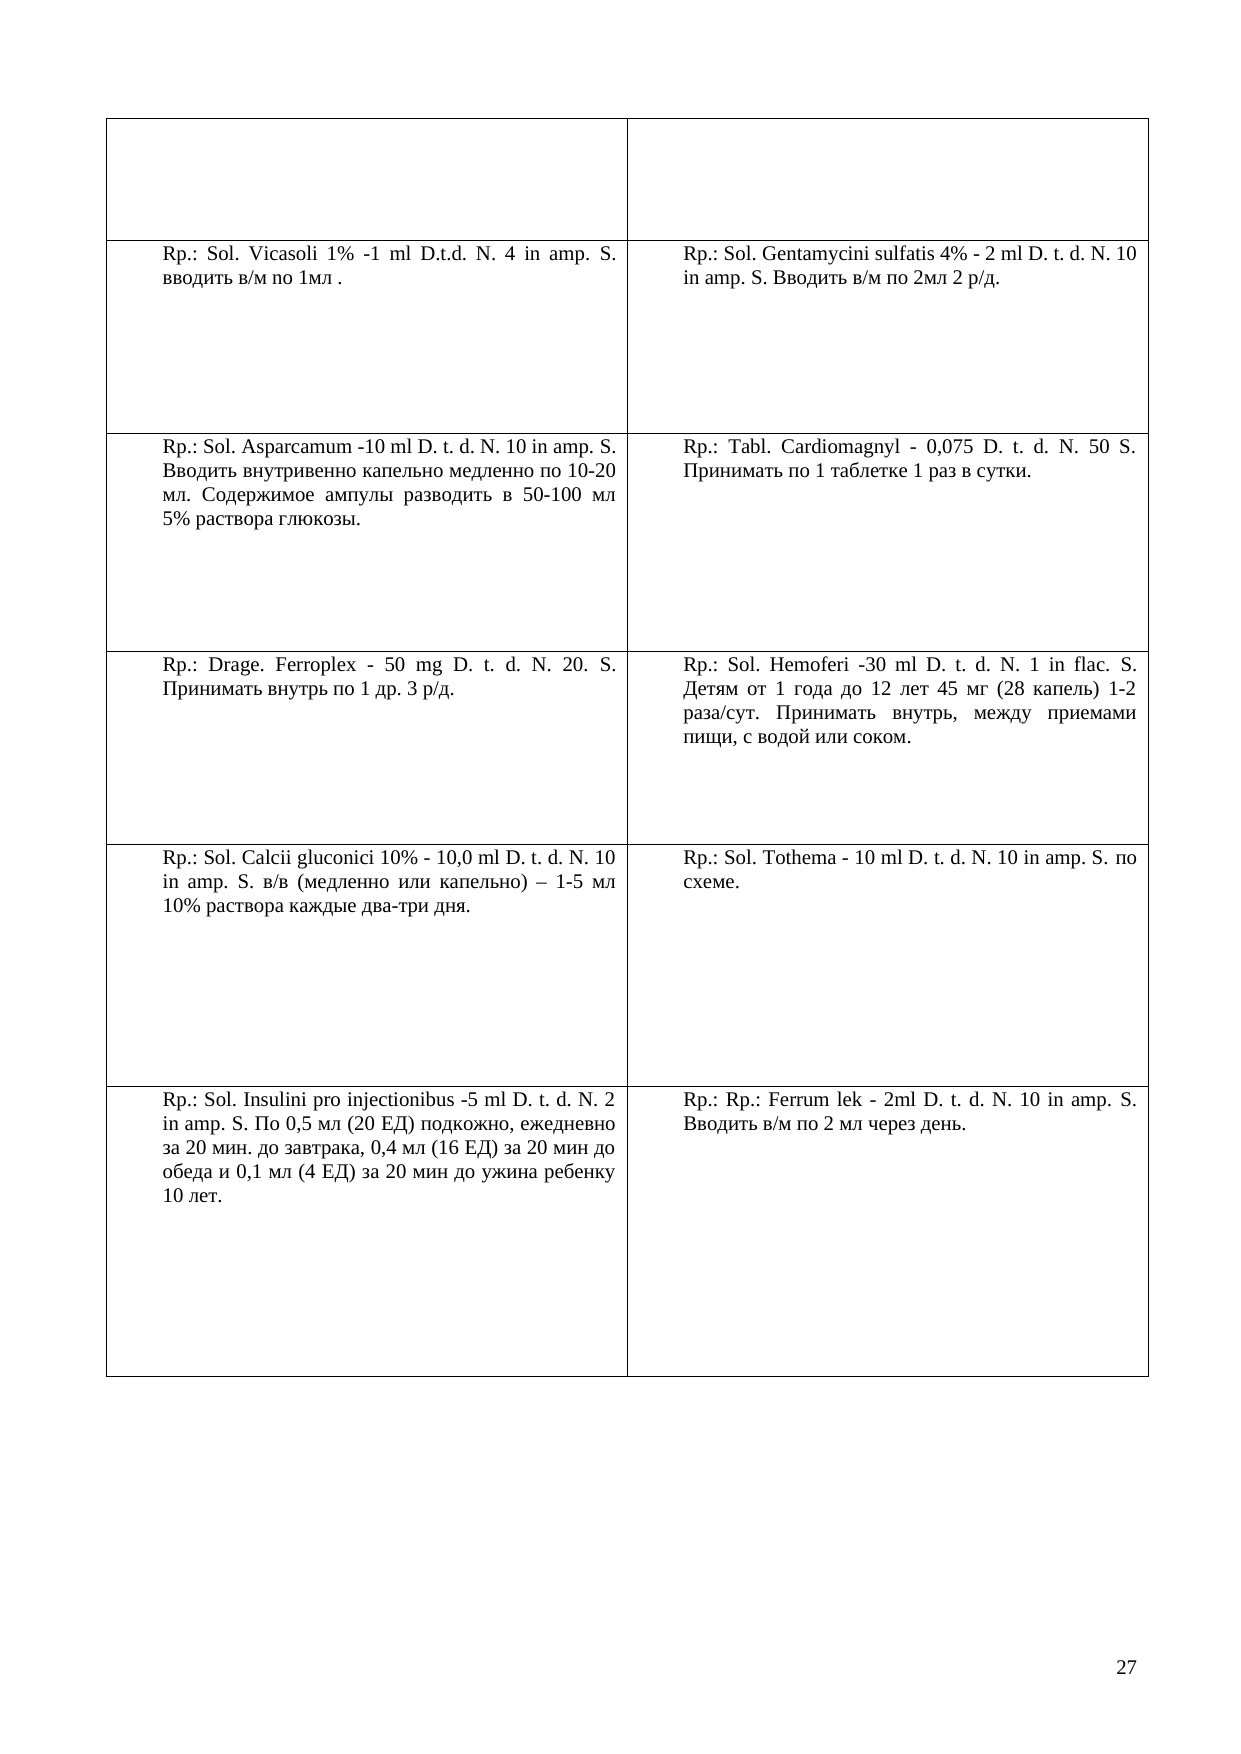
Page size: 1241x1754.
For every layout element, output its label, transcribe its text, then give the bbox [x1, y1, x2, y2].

table_cell Rp.: Tabl. Cardiomagnyl - 0,075 D. t. d. N. 50 S. Принимать по 1 таблетке 1 раз в сутки. [628, 434, 1148, 651]
table_cell Rp.: Sol. Tothema - 10 ml D. t. d. N. 10 in amp. S. по схеме. [628, 845, 1148, 1086]
table_cell Rp.: Sol. Hemoferi -30 ml D. t. d. N. 1 in flac. S. Детям от 1 года до 12 лет 45 мг (28 капель) 1-2 раза/сут. Принимать внутрь, между приемами пищи, с водой или соком. [628, 652, 1148, 844]
table_cell Rp.: Sol. Gеntamycini sulfatis 4% - 2 ml D. t. d. N. 10 in amp. S. Вводить в/м по 2мл 2 р/д. [628, 241, 1148, 433]
table_cell Rp.: Rp.: Ferrum lek - 2ml D. t. d. N. 10 in amp. S. Вводить в/м по 2 мл через день. [628, 1087, 1148, 1376]
table_cell Rp.: Sol. Calcii gluconici 10% - 10,0 ml D. t. d. N. 10 in amp. S. в/в (медленно или капельно) – 1-5 мл 10% раствора каждые два-три дня. [107, 845, 627, 1086]
table_cell Rp.: Sol. Asparcamum -10 ml D. t. d. N. 10 in amp. S. Вводить внутривенно капельно медленно по 10-20 мл. Содержимое ампулы разводить в 50-100 мл 5% раствора глюкозы. [107, 434, 627, 651]
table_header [628, 119, 1148, 239]
table_cell Rp.: Drаge. Ferroplеx - 50 mg D. t. d. N. 20. S. Принимать внутрь по 1 др. 3 р/д. [107, 652, 627, 844]
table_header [107, 119, 627, 239]
table_cell Rp.: Sol. Insulini pro injectionibus -5 ml D. t. d. N. 2 in amp. S. По 0,5 мл (20 ЕД) подкожно, ежедневно за 20 мин. до завтрака, 0,4 мл (16 ЕД) за 20 мин до обеда и 0,1 мл (4 ЕД) за 20 мин до ужина ребенку 10 лет. [107, 1087, 627, 1376]
table_cell Rp.: Sol. Vicasoli 1% -1 ml D.t.d. N. 4 in amp. S. вводить в/м no 1мл . [107, 241, 627, 433]
